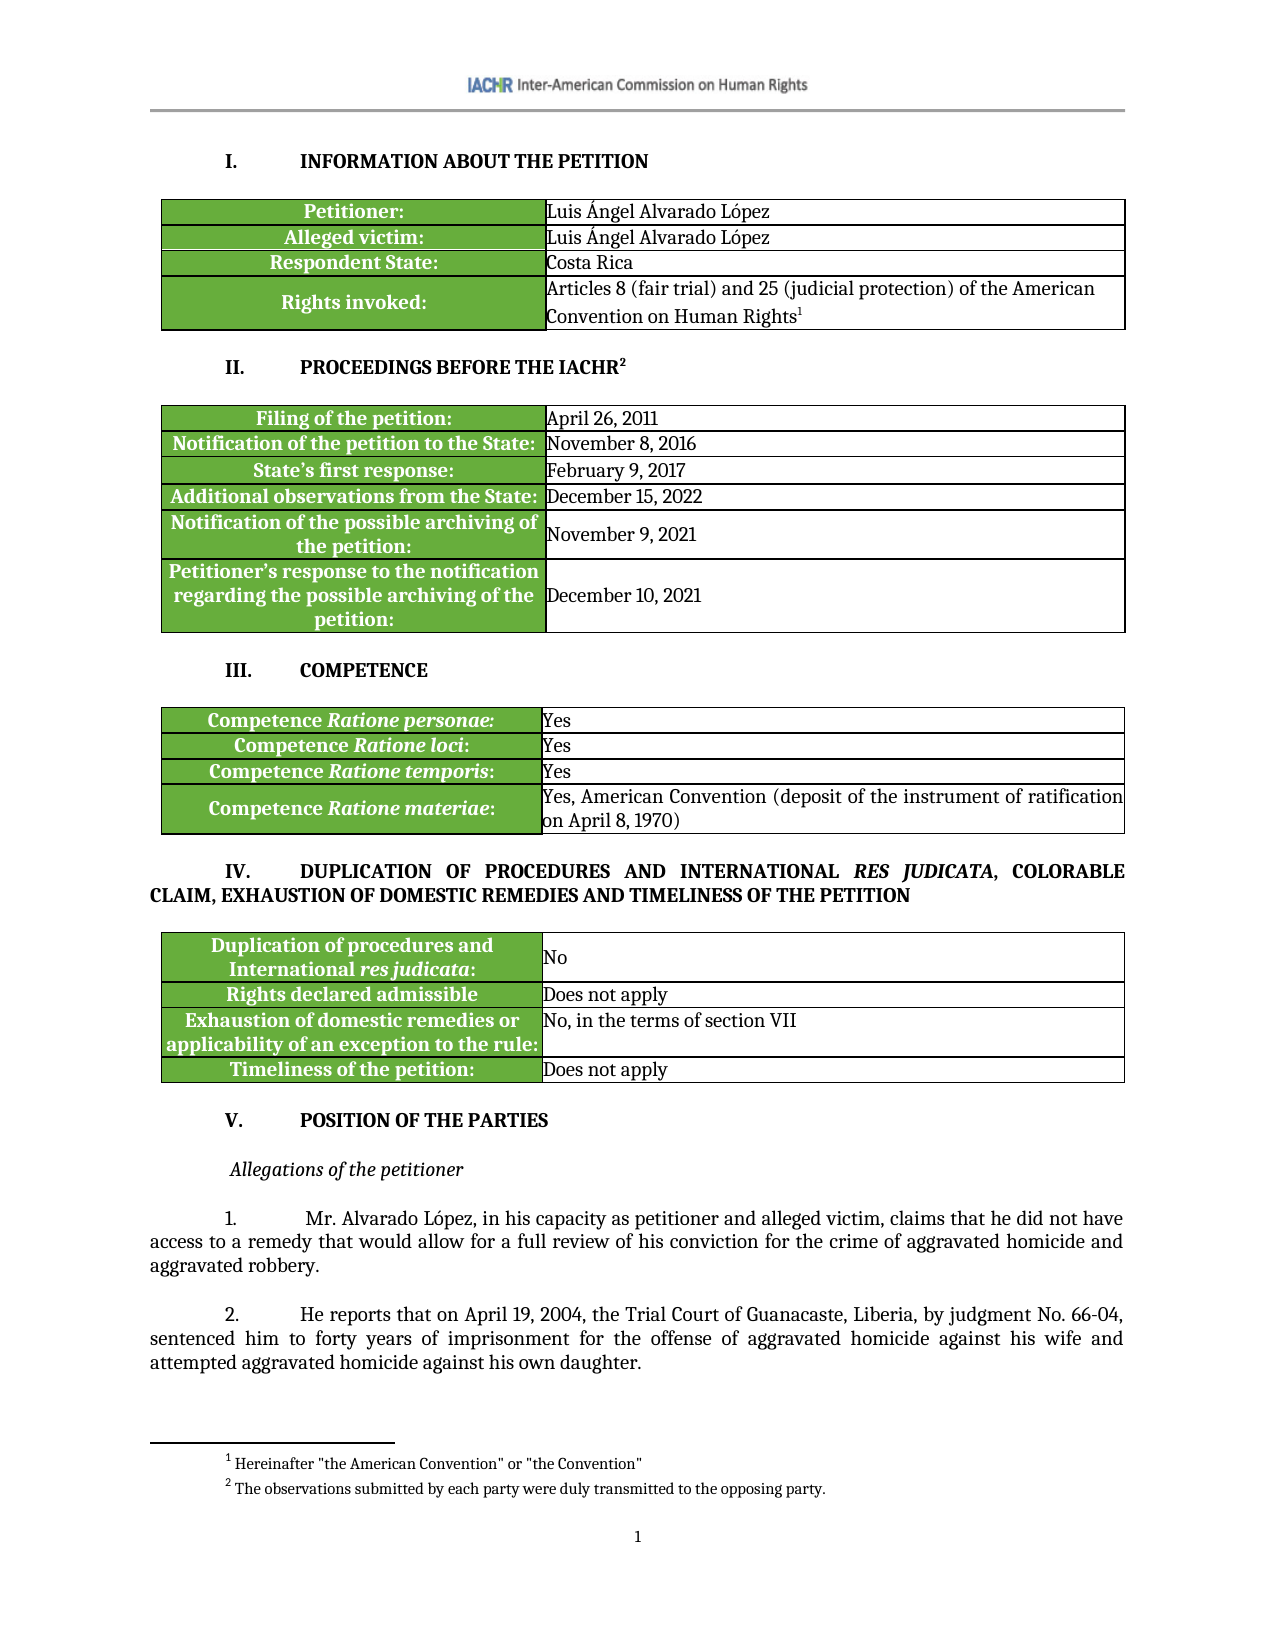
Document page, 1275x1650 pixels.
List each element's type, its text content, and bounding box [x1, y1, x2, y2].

table_cell Yes [543, 734, 1124, 758]
table_cell Luis Ángel Alvarado López [547, 226, 1124, 249]
table_cell : [162, 226, 545, 249]
table_cell Competence Ratione materiae: [162, 785, 541, 833]
list He reports that on April 19, 2004, the Trial Court of Guanacaste, Liberia, by judgment No. 66-04, sentenced him to forty years of imprisonment for the offense of aggravated homicide against his wife and attempted aggravated homicide against his own daughter. [150, 1303, 1125, 1375]
table_cell State’s first response: [162, 457, 545, 483]
text III. COMPETENCE [150, 658, 1125, 682]
table_cell Timeliness of the petition: [162, 1058, 542, 1082]
table_cell February 9, 2017 [547, 457, 1124, 483]
table_cell No, in the terms of section VII [543, 1008, 1124, 1056]
text V. POSITION OF THE PARTIES [150, 1108, 1125, 1132]
table_cell Does not apply [543, 983, 1124, 1007]
text Allegations of the petitioner [150, 1157, 1125, 1181]
table_cell Competence Ratione temporis: [162, 760, 541, 783]
table_cell November 9, 2021 [547, 511, 1124, 558]
table_cell Articles 8 (fair trial) and 25 (judicial protection) of the American Convention on Human Rights [547, 277, 1124, 329]
table_cell Does not apply [543, 1058, 1124, 1082]
table_cell Notification of the possible archiving of the petition: [162, 511, 545, 558]
table_cell Rights declared admissible [162, 983, 542, 1007]
table_cell Petitioner’s response to the notification regarding the possible archiving of the petition: [162, 560, 545, 632]
table_header April 26, 2011 [547, 406, 1124, 430]
table_header Luis Ángel Alvarado López [547, 200, 1124, 224]
text II. PROCEEDINGS BEFORE THE IACHR [150, 356, 1125, 380]
list Mr. Alvarado López, in his capacity as petitioner and alleged victim, claims that he did not have access to a remedy that would allow for a full review of his conviction for the crime of aggravated homicide and aggravated robbery. [150, 1206, 1125, 1278]
table_header Duplication of procedures and International res judicata: [162, 933, 542, 981]
table_header Competence Ratione personae: [162, 708, 541, 732]
picture [456, 75, 819, 95]
table_cell Yes, American Convention (deposit of the instrument of ratification on April 8, 1970) [543, 785, 1124, 833]
table_cell Exhaustion of domestic remedies or applicability of an exception to the rule: [162, 1008, 542, 1056]
text I. INFORMATION ABOUT THE PETITION [150, 150, 1125, 174]
table_header No [543, 933, 1124, 981]
text IV. DUPLICATION OF PROCEDURES AND INTERNATIONAL RES JUDICATA, COLORABLE CLAIM, EXHAUSTION OF DOMESTIC REMEDIES AND TIMELINESS OF THE PETITION [150, 859, 1125, 907]
table_cell Competence Ratione loci: [162, 734, 541, 758]
table_cell Yes [543, 760, 1124, 783]
table_cell December 10, 2021 [547, 560, 1124, 632]
table_cell Respondent State: [162, 251, 545, 275]
table_header Filing of the petition: [162, 406, 545, 430]
table_cell Costa Rica [547, 251, 1124, 275]
table_header Yes [543, 708, 1124, 732]
table_cell Additional observations from the State: [162, 485, 545, 509]
table_header Petitioner: [162, 200, 545, 224]
table_cell Notification of the petition to the State: [162, 432, 545, 456]
table_cell Rights invoked: [162, 277, 545, 329]
table_cell November 8, 2016 [547, 432, 1124, 456]
table_cell December 15, 2022 [547, 485, 1124, 509]
